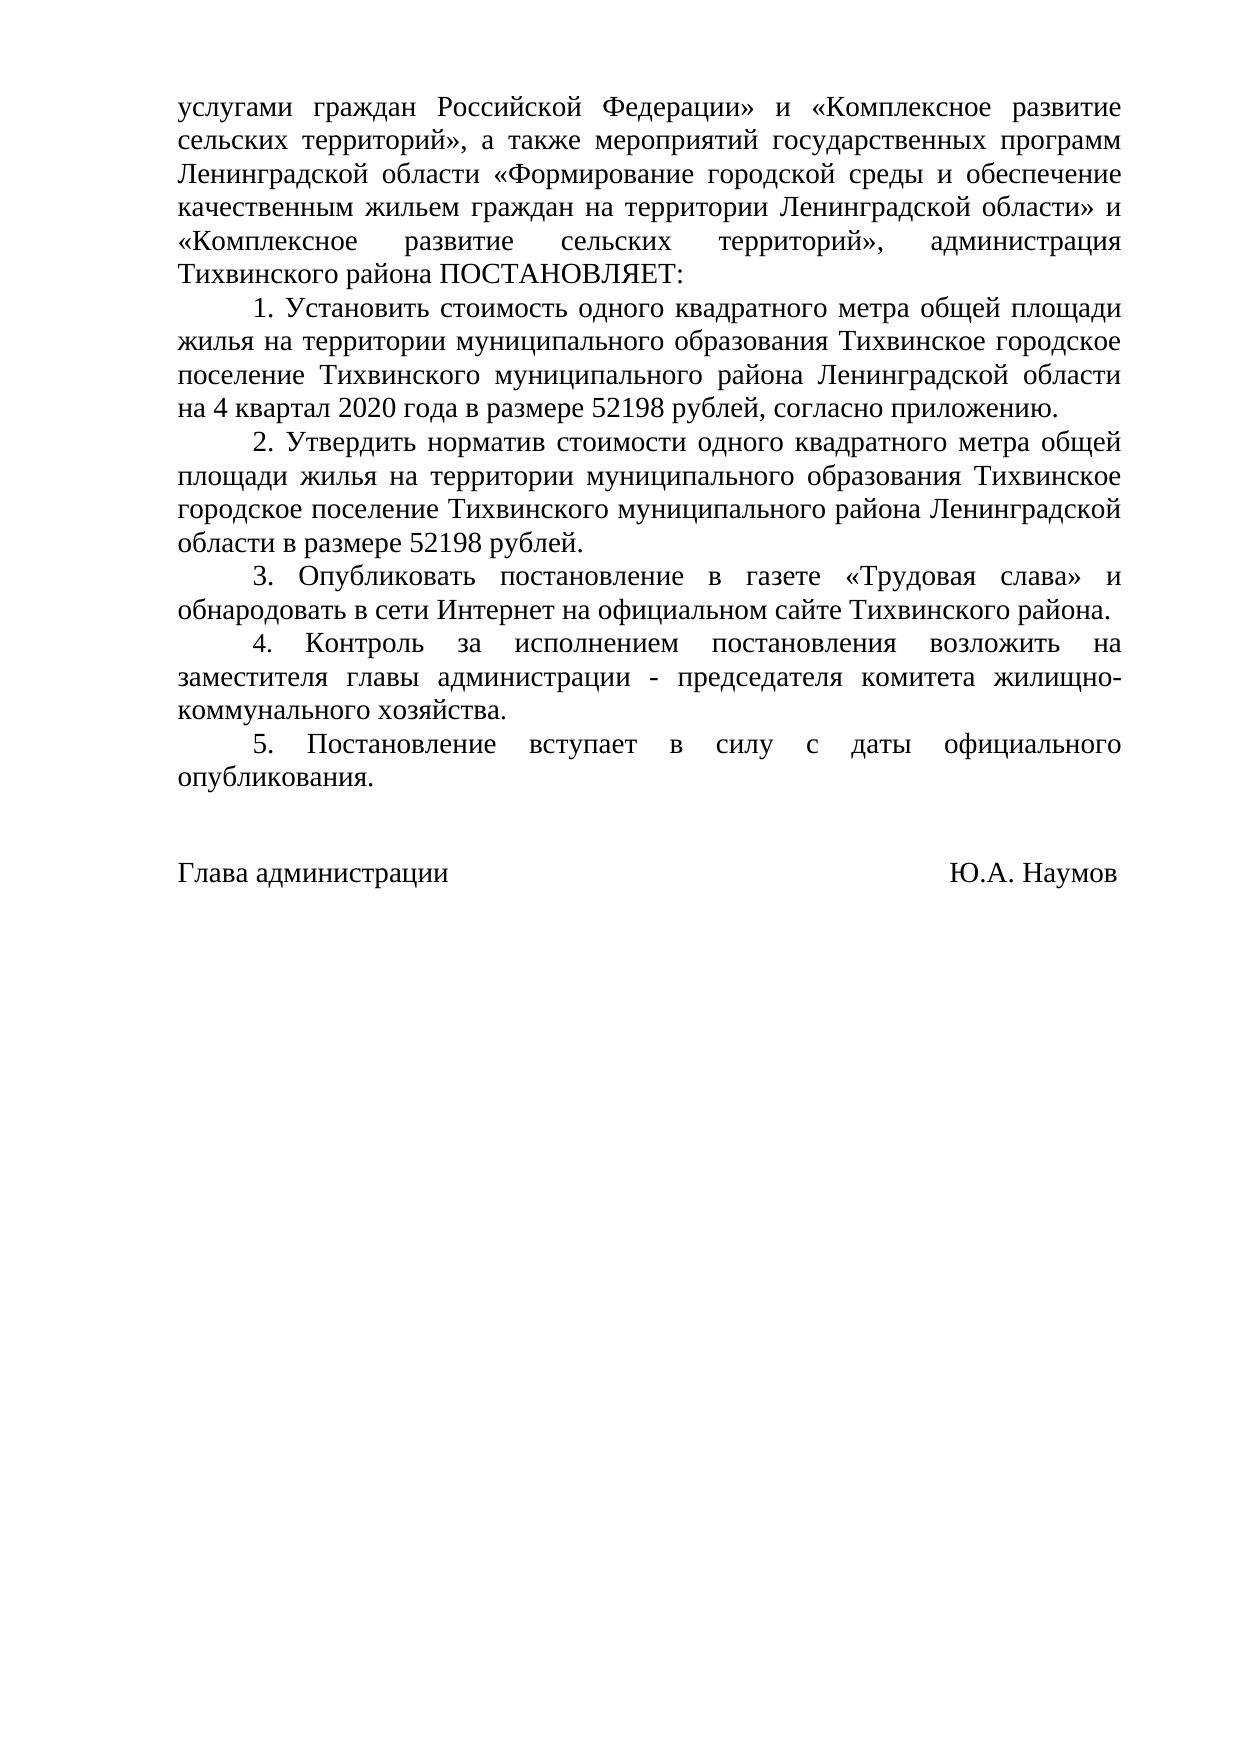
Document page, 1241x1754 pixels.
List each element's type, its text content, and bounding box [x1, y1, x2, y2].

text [177, 89, 1122, 290]
text 2. Утвердить норматив стоимости одного квадратного метра общей площади жилья на территории муниципального образования Тихвинское городское поселение Тихвинского муниципального района Ленинградской области в размере 52198 рублей. [177, 424, 1122, 558]
text 1. Установить стоимость одного квадратного метра общей площади жилья на территории муниципального образования Тихвинское городское поселение Тихвинского муниципального района Ленинградской области на 4 квартал 2020 года в размере 52198 рублей, согласно приложению. [177, 290, 1122, 424]
text Глава администрации Ю.А. Наумов [177, 855, 1122, 889]
text 3. Опубликовать постановление в газете «Трудовая слава» и обнародовать в сети Интернет на официальном сайте Тихвинского района. [177, 558, 1122, 625]
text 4. Контроль за исполнением постановления возложить на заместителя главы администрации - председателя комитета жилищно-коммунального хозяйства. [177, 625, 1122, 726]
text 5. Постановление вступает в силу с даты официального опубликования. [177, 726, 1122, 793]
